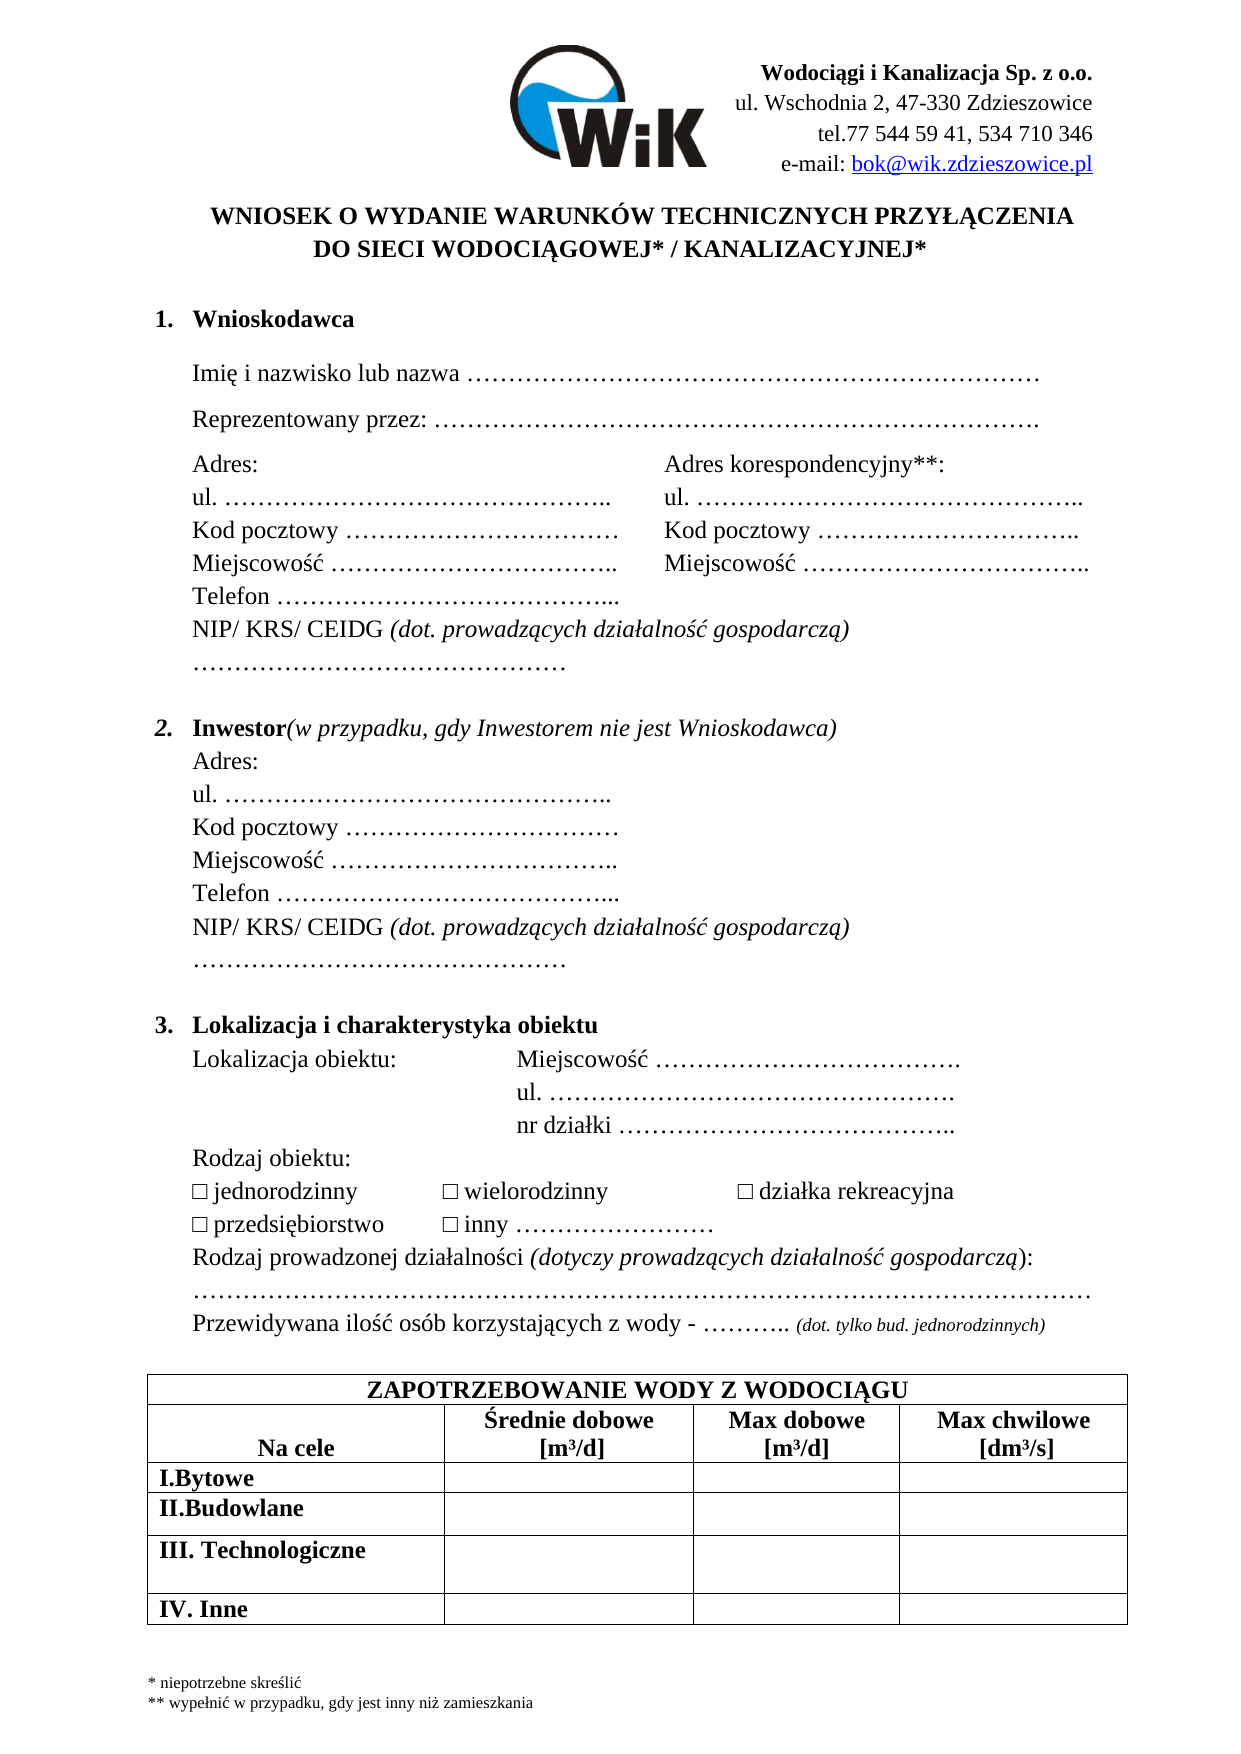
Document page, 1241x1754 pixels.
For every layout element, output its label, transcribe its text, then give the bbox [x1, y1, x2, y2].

list ……………………………………………………………………………………………… [192, 1275, 1093, 1303]
text Imię i nazwisko lub nazwa …………………………………………………………… [192, 358, 1093, 387]
list ul. …………………………………………. [192, 1077, 1093, 1105]
list ul. ……………………………………….. [192, 779, 1093, 808]
table_cell [900, 1493, 1127, 1534]
table_cell [900, 1594, 1127, 1624]
list □ jednorodzinny □ wielorodzinny □ działka rekreacyjna [192, 1176, 1093, 1204]
list Adres: [192, 746, 1093, 775]
table_cell Na cele [148, 1405, 444, 1462]
picture [510, 146, 550, 150]
text ul. ……………………………………….. ul. ……………………………………….. [192, 482, 1093, 511]
table_cell [445, 1594, 693, 1624]
text Adres: Adres korespondencyjny**: [192, 449, 1093, 478]
table_cell [445, 1536, 693, 1593]
table_cell IV. Inne [148, 1594, 444, 1624]
list Inwestor(w przypadku, gdy Inwestorem nie jest Wnioskodawca) [154, 713, 1093, 742]
text Miejscowość …………………………….. Miejscowość …………………………….. [192, 548, 1093, 577]
list nr działki ………………………………….. [192, 1110, 1093, 1138]
table_cell [694, 1594, 899, 1624]
table_cell [900, 1463, 1127, 1492]
list Wnioskodawca [154, 304, 1093, 333]
list □ przedsiębiorstwo □ inny …………………… [192, 1209, 1093, 1237]
table_cell Max dobowe [m³/d] [694, 1405, 899, 1462]
text Reprezentowany przez: ………………………………………………………………. [192, 404, 1093, 432]
text NIP/ KRS/ CEIDG (dot. prowadzących działalność gospodarczą) ……………………………………… [192, 614, 1093, 676]
text Telefon …………………………………... [192, 581, 1093, 610]
table_cell [445, 1493, 693, 1534]
text Przewidywana ilość osób korzystających z wody - ……….. (dot. tylko bud. jednorodzinnych) [148, 1308, 1093, 1337]
table_cell [694, 1536, 899, 1593]
list Rodzaj obiektu: [192, 1143, 1093, 1171]
table_cell [445, 1463, 693, 1492]
list Lokalizacja i charakterystyka obiektu [154, 1011, 1093, 1039]
table_cell [900, 1536, 1127, 1593]
text ul. Wschodnia 2, 47-330 Zdzieszowice [148, 89, 1093, 116]
list Telefon …………………………………... [192, 878, 1093, 907]
table_cell II.Budowlane [148, 1493, 444, 1534]
list Kod pocztowy …………………………… [192, 812, 1093, 841]
picture [510, 45, 707, 59]
table_cell [694, 1493, 899, 1534]
text tel.77 544 59 41, 534 710 346 [148, 119, 1093, 146]
text Kod pocztowy …………………………… Kod pocztowy ………………………….. [192, 515, 1093, 544]
table_cell I.Bytowe [148, 1463, 444, 1492]
text WNIOSEK O WYDANIE WARUNKÓW TECHNICZNYCH PRZYŁĄCZENIA DO SIECI WODOCIĄGOWEJ* / KANALIZACYJNEJ* [148, 201, 1093, 263]
list NIP/ KRS/ CEIDG (dot. prowadzących działalność gospodarczą) ……………………………………… [192, 912, 1093, 973]
text Wodociągi i Kanalizacja Sp. z o.o. [148, 59, 1093, 86]
table_cell Średnie dobowe [m³/d] [445, 1405, 693, 1462]
table_cell Max chwilowe [dm³/s] [900, 1405, 1127, 1462]
list Rodzaj prowadzonej działalności (dotyczy prowadzących działalność gospodarczą): [192, 1242, 1093, 1271]
table_cell [694, 1463, 899, 1492]
text e-mail: bok@wik.zdzieszowice.pl [148, 150, 1093, 176]
table_header ZAPOTRZEBOWANIE WODY Z WODOCIĄGU [148, 1375, 1127, 1404]
picture [558, 146, 707, 150]
list Lokalizacja obiektu: Miejscowość ………………………………. [192, 1044, 1093, 1072]
table_cell III. Technologiczne [148, 1536, 444, 1593]
list Miejscowość …………………………….. [192, 846, 1093, 874]
